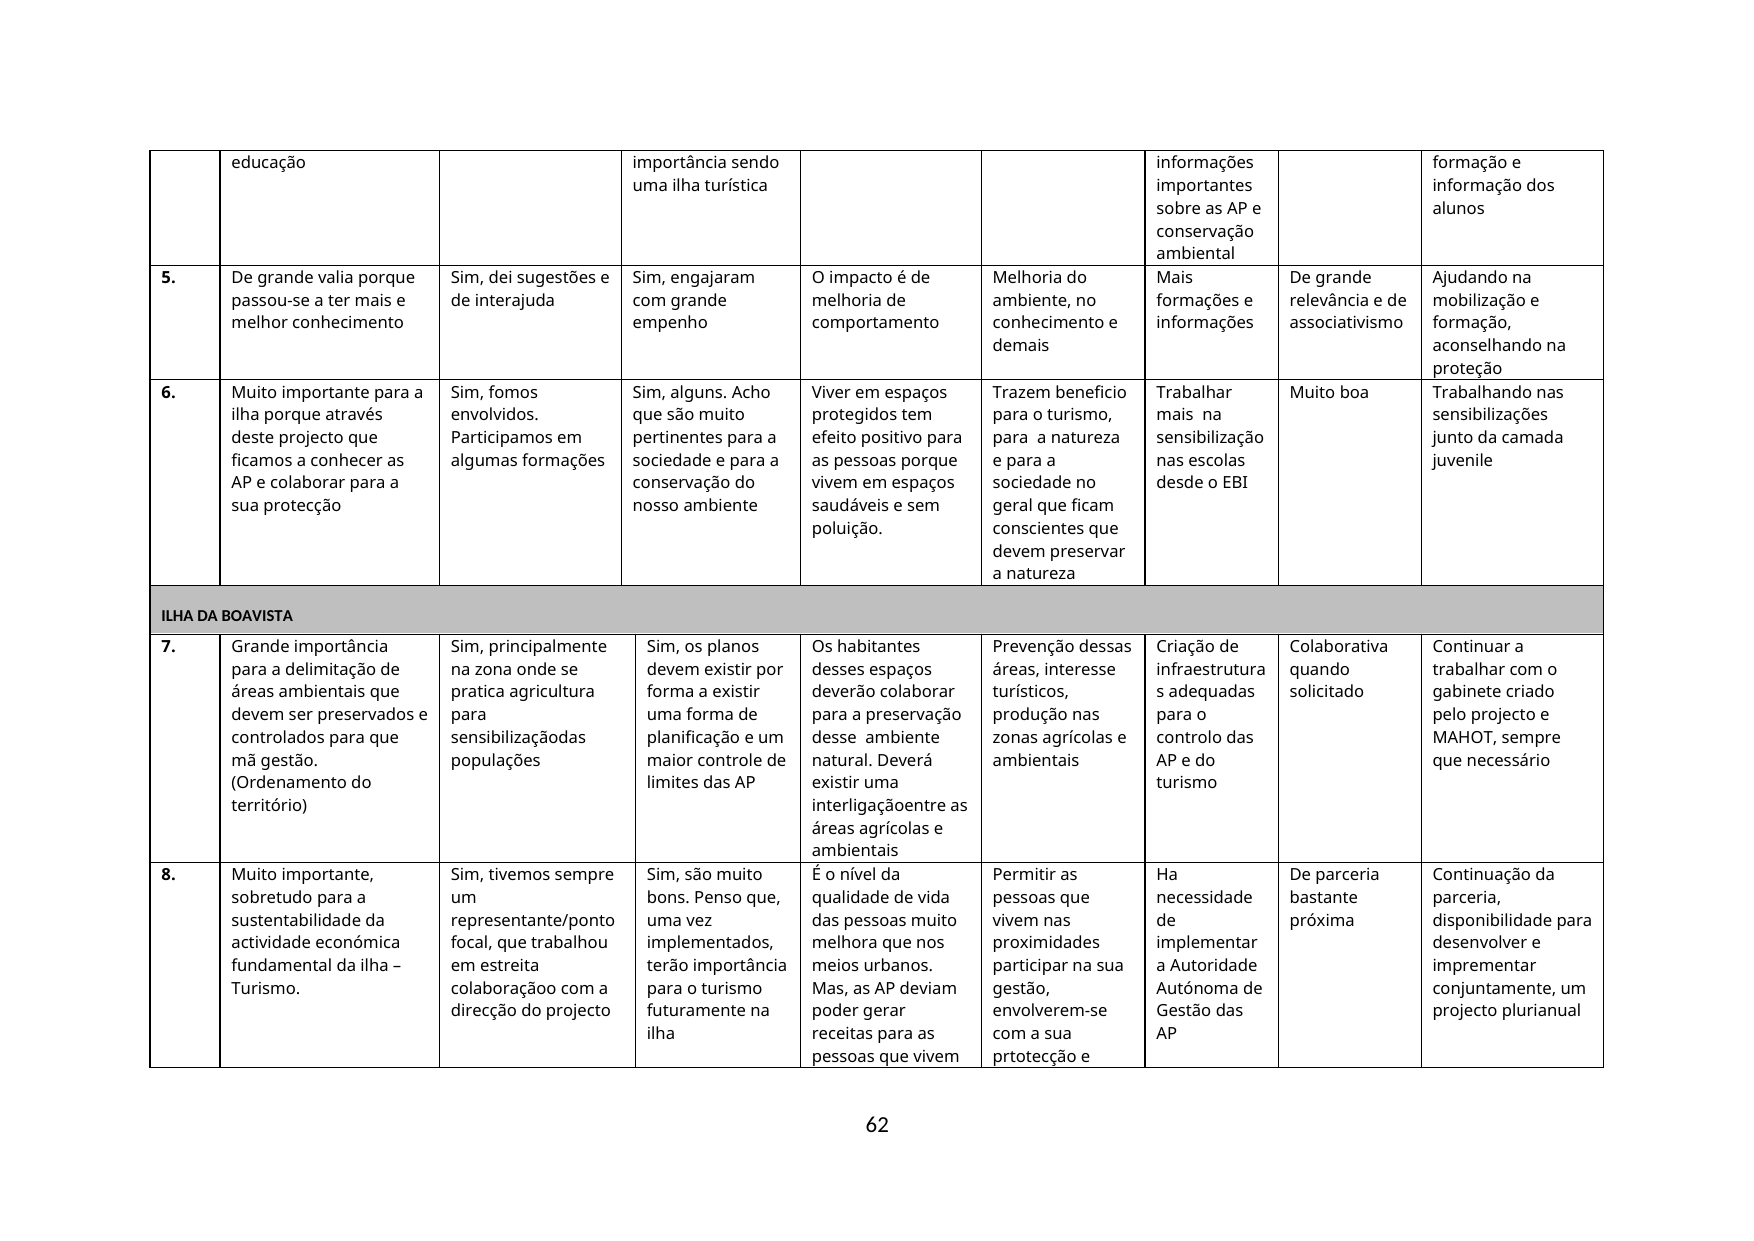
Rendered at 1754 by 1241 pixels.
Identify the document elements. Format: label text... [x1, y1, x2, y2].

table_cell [1422, 863, 1603, 1067]
table_cell Sim, os planos devem existir por forma a existir uma forma de planificação e um maior controle de limites das AP [636, 635, 800, 862]
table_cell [1146, 863, 1278, 1067]
table_cell O impacto é de melhoria de comportamento [801, 266, 981, 379]
table_cell Criação de infraestruturas adequadas para o controlo das AP e do turismo [1146, 635, 1278, 862]
table_cell 5. [151, 266, 219, 379]
table_cell Os habitantes desses espaços deverão colaborar para a preservação desse ambiente natural. Deverá existir uma interligaçãoentre as áreas agrícolas e ambientais [801, 635, 981, 862]
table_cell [221, 863, 439, 1067]
table_cell 6. [151, 380, 219, 584]
table_cell Sim, fomos envolvidos. Participamos em algumas formações [440, 380, 621, 584]
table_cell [440, 863, 635, 1067]
table_cell Viver em espaços protegidos tem efeito positivo para as pessoas porque vivem em espaços saudáveis e sem poluição. [801, 380, 981, 584]
table_cell Continuar a trabalhar com o gabinete criado pelo projecto e MAHOT, sempre que necessário [1422, 635, 1603, 862]
table_cell Trabalhando nas sensibilizações junto da camada juvenile [1422, 380, 1603, 584]
table_cell 7. [151, 635, 219, 862]
table_cell Colaborativa quando solicitado [1279, 635, 1421, 862]
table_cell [982, 863, 1144, 1067]
table_cell Sim, engajaram com grande empenho [622, 266, 800, 379]
table_cell Sim, dei sugestões e de interajuda [440, 266, 621, 379]
table_cell Melhoria do ambiente, no conhecimento e demais [982, 266, 1144, 379]
table_cell Ajudando na mobilização e formação, aconselhando na proteção [1422, 266, 1603, 379]
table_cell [982, 151, 1144, 264]
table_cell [801, 151, 981, 264]
table_cell 4. [151, 151, 219, 264]
table_cell Muito boa [1279, 380, 1421, 584]
table_cell Grande importância para a delimitação de áreas ambientais que devem ser preservados e controlados para que mã gestão. (Ordenamento do território) [221, 635, 439, 862]
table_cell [636, 863, 800, 1067]
table_cell De grande valia porque passou-se a ter mais e melhor conhecimento [221, 266, 439, 379]
table_cell ILHA DA BOAVISTA [151, 586, 1603, 633]
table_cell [440, 151, 621, 264]
table_cell Trabalhar mais na sensibilização nas escolas desde o EBI [1146, 380, 1278, 584]
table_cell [801, 863, 981, 1067]
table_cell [1146, 151, 1278, 264]
table_cell Mais formações e informações [1146, 266, 1278, 379]
table_cell 8. [151, 863, 219, 1067]
table_cell Sim, principalmente na zona onde se pratica agricultura para sensibilizaçãodas populações [440, 635, 635, 862]
table_cell De grande relevância e de associativismo [1279, 266, 1421, 379]
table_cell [1279, 151, 1421, 264]
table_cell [1422, 151, 1603, 264]
table_cell Sim, alguns. Acho que são muito pertinentes para a sociedade e para a conservação do nosso ambiente [622, 380, 800, 584]
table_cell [221, 151, 439, 264]
table_cell Prevenção dessas áreas, interesse turísticos, produção nas zonas agrícolas e ambientais [982, 635, 1144, 862]
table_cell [1279, 863, 1421, 1067]
table_cell Muito importante para a ilha porque através deste projecto que ficamos a conhecer as AP e colaborar para a sua protecção [221, 380, 439, 584]
table_cell Trazem beneficio para o turismo, para a natureza e para a sociedade no geral que ficam conscientes que devem preservar a natureza [982, 380, 1144, 584]
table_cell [622, 151, 800, 264]
